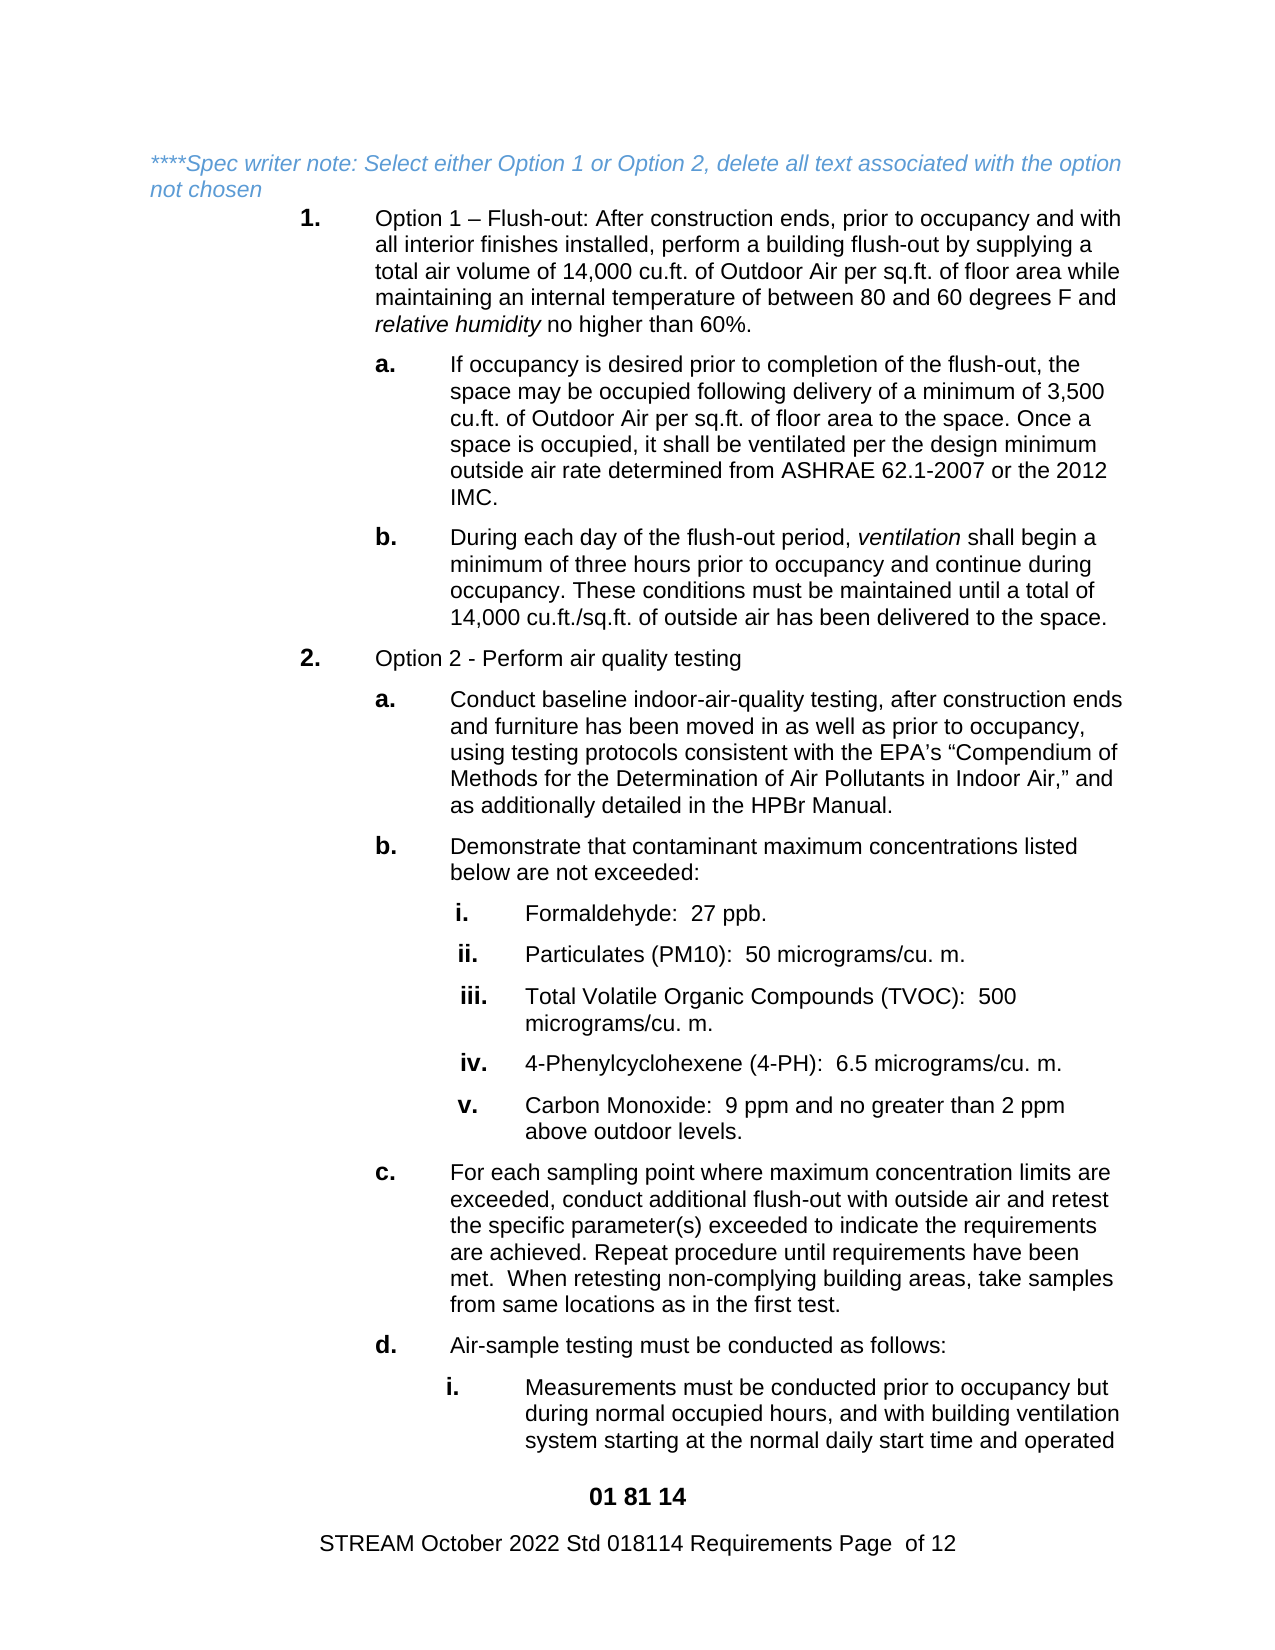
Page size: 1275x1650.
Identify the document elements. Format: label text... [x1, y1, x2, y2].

list Formaldehyde: 27 ppb. [469, 898, 1125, 927]
list Carbon Monoxide: 9 ppm and no greater than 2 ppm above outdoor levels. [478, 1089, 1125, 1145]
list If occupancy is desired prior to completion of the flush-out, the space may be occupied following delivery of a minimum of 3,500 cu.ft. of Outdoor Air per sq.ft. of floor area to the space. Once a space is occupied, it shall be ventilated per the design minimum outside air rate determined from ASHRAE 62.1-2007 or the 2012 IMC. [375, 349, 1125, 510]
list Option 2 - Perform air quality testing [300, 643, 1125, 671]
list Conduct baseline indoor-air-quality testing, after construction ends and furniture has been moved in as well as prior to occupancy, using testing protocols consistent with the EPA’s “Compendium of Methods for the Determination of Air Pollutants in Indoor Air,” and as additionally detailed in the HPBr Manual. [375, 684, 1125, 818]
list 4-Phenylcyclohexene (4-PH): 6.5 micrograms/cu. m. [487, 1048, 1125, 1077]
list Particulates (PM10): 50 micrograms/cu. m. [478, 939, 1125, 968]
list During each day of the flush-out period, ventilation shall begin a minimum of three hours prior to occupancy and continue during occupancy. These conditions must be maintained until a total of 14,000 cu.ft./sq.ft. of outside air has been delivered to the space. [375, 522, 1125, 630]
list Option 1 – Flush-out: After construction ends, prior to occupancy and with all interior finishes installed, perform a building flush-out by supplying a total air volume of 14,000 cu.ft. of Outdoor Air per sq.ft. of floor area while maintaining an internal temperature of between 80 and 60 degrees F and relative humidity no higher than 60%. [300, 203, 1125, 337]
list For each sampling point where maximum concentration limits are exceeded, conduct additional flush-out with outside air and retest the specific parameter(s) exceeded to indicate the requirements are achieved. Repeat procedure until requirements have been met. When retesting non-complying building areas, take samples from same locations as in the first test. [375, 1157, 1125, 1318]
list Demonstrate that contaminant maximum concentrations listed below are not exceeded: [375, 831, 1125, 886]
text ****Spec writer note: Select either Option 1 or Option 2, delete all text associated with the option not chosen [150, 150, 1125, 203]
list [459, 1371, 1125, 1453]
list Air-sample testing must be conducted as follows: [375, 1330, 1125, 1359]
list Total Volatile Organic Compounds (TVOC): 500 micrograms/cu. m. [487, 981, 1125, 1036]
